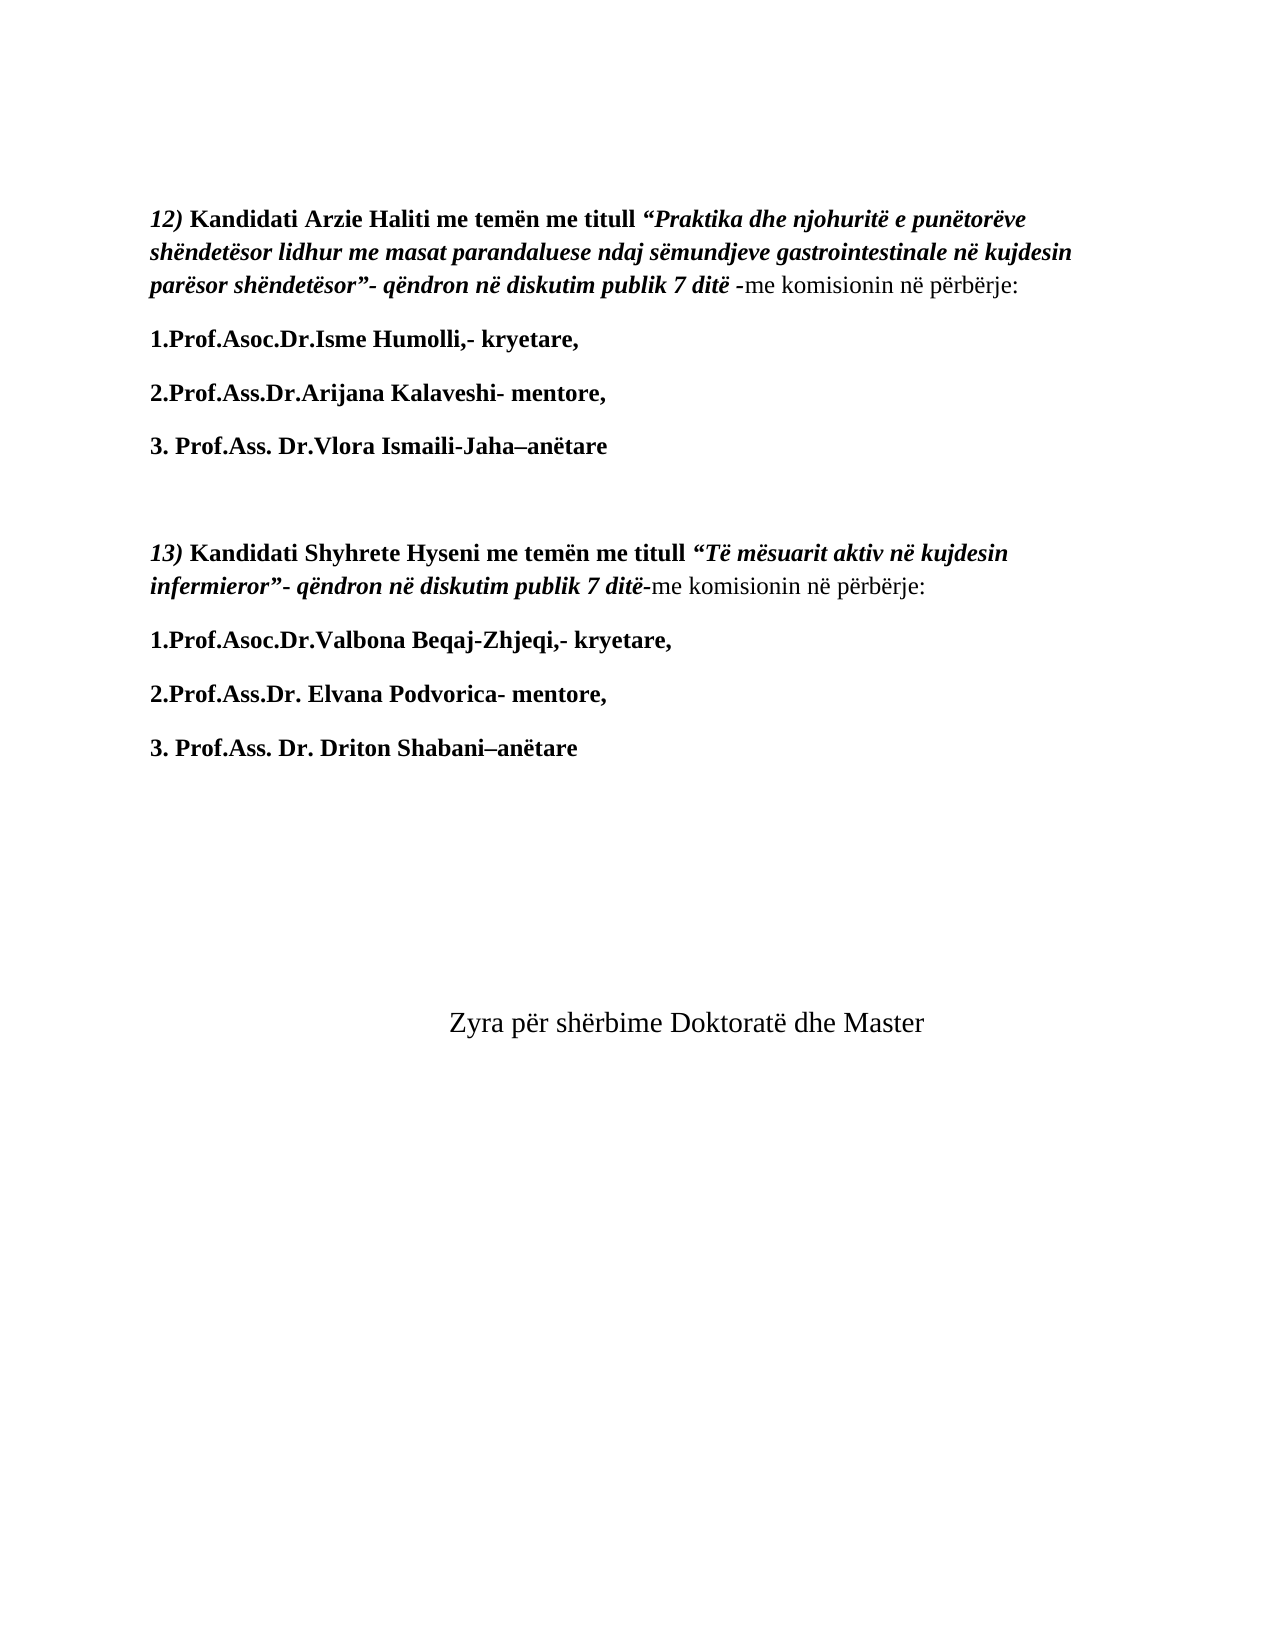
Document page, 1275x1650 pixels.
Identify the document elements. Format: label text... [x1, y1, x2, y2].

text 13) Kandidati Shyhrete Hyseni me temën me titull “Të mësuarit aktiv në kujdesin infermieror”- qëndron në diskutim publik 7 ditë-me komisionin në përbërje: [150, 538, 1125, 600]
text 2.Prof.Ass.Dr.Arijana Kalaveshi- mentore, [150, 378, 1125, 406]
text 1.Prof.Asoc.Dr.Valbona Beqaj-Zhjeqi,- kryetare, [150, 625, 1125, 654]
text Zyra për shërbime Doktoratë dhe Master [150, 1005, 1125, 1039]
text 1.Prof.Asoc.Dr.Isme Humolli,- kryetare, [150, 324, 1125, 352]
text 12) Kandidati Arzie Haliti me temën me titull “Praktika dhe njohuritë e punëtorëve shëndetësor lidhur me masat parandaluese ndaj sëmundjeve gastrointestinale në kujdesin parësor shëndetësor”- qëndron në diskutim publik 7 ditë -me komisionin në përbërje: [150, 204, 1125, 299]
text 3. Prof.Ass. Dr.Vlora Ismaili-Jaha–anëtare [150, 431, 1125, 460]
text 3. Prof.Ass. Dr. Driton Shabani–anëtare [150, 733, 1125, 762]
text 2.Prof.Ass.Dr. Elvana Podvorica- mentore, [150, 679, 1125, 708]
